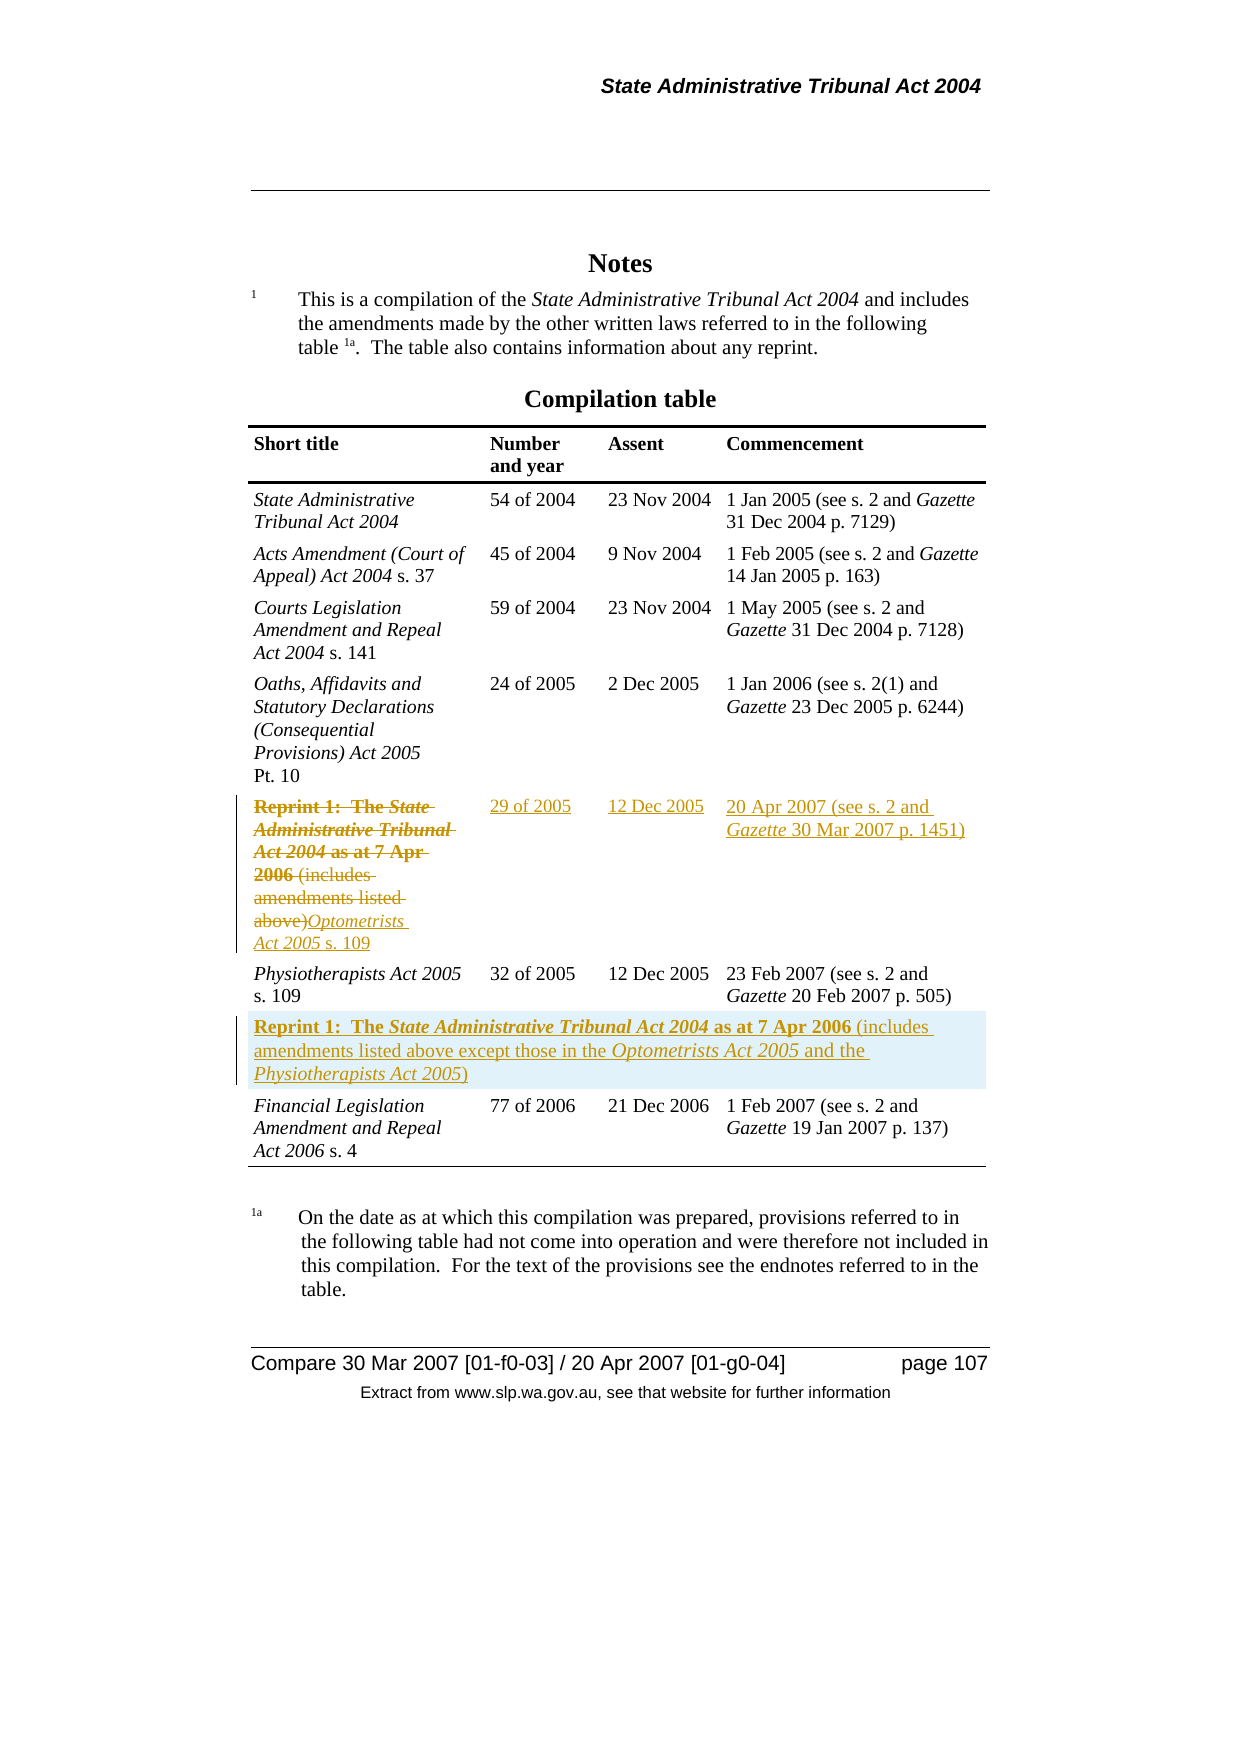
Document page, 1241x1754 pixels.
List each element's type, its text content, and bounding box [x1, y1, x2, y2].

table_cell 2 Dec 2005 [602, 668, 720, 791]
table_cell [602, 791, 720, 957]
table_header Short title [248, 428, 484, 481]
table_cell [720, 791, 986, 957]
table_cell 1 May 2005 (see s. 2 and Gazette 31 Dec 2004 p. 7128) [720, 591, 986, 668]
table_cell 1 Feb 2007 (see s. 2 and Gazette 19 Jan 2007 p. 137) [720, 1089, 986, 1166]
table_cell 1 Feb 2005 (see s. 2 and Gazette 14 Jan 2005 p. 163) [720, 538, 986, 591]
table_cell State Administrative Tribunal Act 2004 [248, 484, 484, 537]
table_cell Financial Legislation Amendment and Repeal Act 2006 s. 4 [248, 1089, 484, 1166]
table_cell Courts Legislation Amendment and Repeal Act 2004 s. 141 [248, 591, 484, 668]
table_cell 1 Jan 2005 (see s. 2 and Gazette 31 Dec 2004 p. 7129) [720, 484, 986, 537]
text 1 This is a compilation of the State Administrative Tribunal Act 2004 and includes the amendments made by the other written laws referred to in the following table 1a. The table also contains information about any reprint. [251, 287, 990, 359]
table_cell 9 Nov 2004 [602, 538, 720, 591]
table_header Assent [602, 428, 720, 481]
table_cell Physiotherapists Act 2005 s. 109 [248, 958, 484, 1011]
table_cell 32 of 2005 [484, 958, 602, 1011]
subtitle Notes [251, 247, 990, 279]
table_cell 59 of 2004 [484, 591, 602, 668]
table_cell 21 Dec 2006 [602, 1089, 720, 1166]
table_cell 23 Nov 2004 [602, 484, 720, 537]
subtitle Compilation table [251, 384, 990, 413]
table_cell 54 of 2004 [484, 484, 602, 537]
table_cell [484, 791, 602, 957]
table_cell 12 Dec 2005 [602, 958, 720, 1011]
table_cell Oaths, Affidavits and Statutory Declarations (Consequential Provisions) Act 2005 Pt. 10 [248, 668, 484, 791]
table_header Commencement [720, 428, 986, 481]
table_cell 23 Nov 2004 [602, 591, 720, 668]
table_cell 24 of 2005 [484, 668, 602, 791]
table_header Number and year [484, 428, 602, 481]
table_cell Acts Amendment (Court of Appeal) Act 2004 s. 37 [248, 538, 484, 591]
table_cell 1 Jan 2006 (see s. 2(1) and Gazette 23 Dec 2005 p. 6244) [720, 668, 986, 791]
table_cell 23 Feb 2007 (see s. 2 and Gazette 20 Feb 2007 p. 505) [720, 958, 986, 1011]
text 1a On the date as at which this compilation was prepared, provisions referred to in the following table had not come into operation and were therefore not included in this compilation. For the text of the provisions see the endnotes referred to in the table. [251, 1205, 990, 1301]
table_cell 77 of 2006 [484, 1089, 602, 1166]
table_cell 45 of 2004 [484, 538, 602, 591]
table_cell [248, 791, 484, 957]
